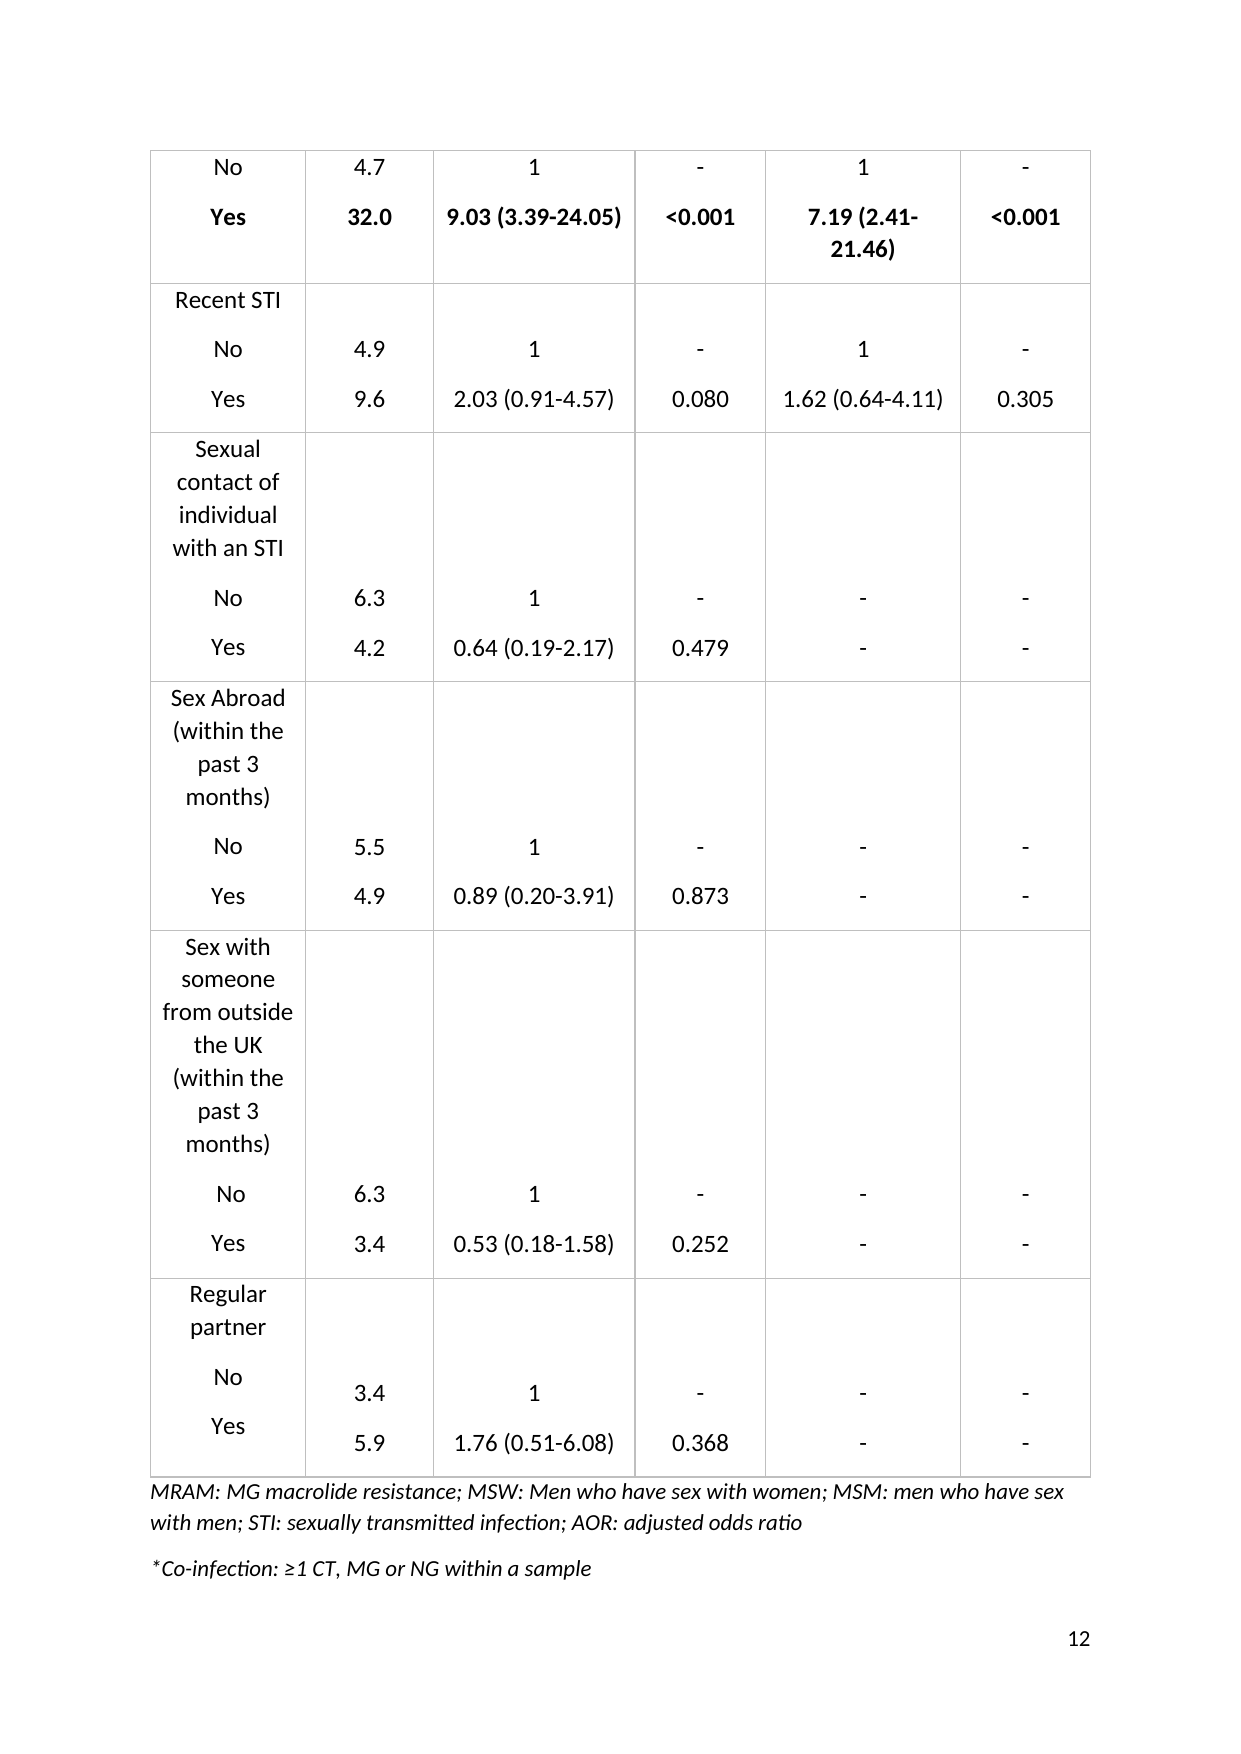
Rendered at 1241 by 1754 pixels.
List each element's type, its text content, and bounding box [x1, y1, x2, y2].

table_cell - <0.001 [636, 151, 765, 283]
table_cell - 0.252 [636, 931, 765, 1277]
table_cell - - [766, 1279, 960, 1476]
table_cell - 0.368 [636, 1279, 765, 1476]
table_cell Recent STI No Yes [151, 284, 305, 432]
table_cell 3.4 5.9 [306, 1279, 433, 1476]
table_cell 6.3 3.4 [306, 931, 433, 1277]
text *Co-infection: ≥1 CT, MG or NG within a sample [150, 1554, 1090, 1583]
table_cell 6.3 4.2 [306, 433, 433, 681]
table_cell 5.5 4.9 [306, 682, 433, 929]
table_cell - 0.479 [636, 433, 765, 681]
text MRAM: MG macrolide resistance; MSW: Men who have sex with women; MSM: men who have sex with men; STI: sexually transmitted infection; AOR: adjusted odds ratio [150, 1478, 1090, 1536]
table_cell - - [961, 433, 1090, 681]
table_cell 1 2.03 (0.91-4.57) [434, 284, 634, 432]
table_cell 1 1.76 (0.51-6.08) [434, 1279, 634, 1476]
table_cell - 0.305 [961, 284, 1090, 432]
table_cell - - [766, 931, 960, 1277]
table_cell Regular partner No Yes [151, 1279, 305, 1476]
table_cell 4.7 32.0 [306, 151, 433, 283]
table_cell Sex with someone from outside the UK (within the past 3 months) No Yes [151, 931, 305, 1277]
table_cell 1 0.89 (0.20-3.91) [434, 682, 634, 929]
table_cell Sexual contact of individual with an STI No Yes [151, 433, 305, 681]
table_cell - - [961, 931, 1090, 1277]
table_cell - <0.001 [961, 151, 1090, 283]
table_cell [151, 151, 305, 283]
table_cell Sex Abroad (within the past 3 months) No Yes [151, 682, 305, 929]
table_cell - 0.080 [636, 284, 765, 432]
table_cell - 0.873 [636, 682, 765, 929]
table_cell 4.9 9.6 [306, 284, 433, 432]
table_cell 1 9.03 (3.39-24.05) [434, 151, 634, 283]
table_cell - - [766, 433, 960, 681]
table_cell - - [961, 682, 1090, 929]
table_cell 1 1.62 (0.64-4.11) [766, 284, 960, 432]
table_cell - - [766, 682, 960, 929]
table_cell 1 0.53 (0.18-1.58) [434, 931, 634, 1277]
table_cell 1 0.64 (0.19-2.17) [434, 433, 634, 681]
table_cell 1 7.19 (2.41-21.46) [766, 151, 960, 283]
table_cell - - [961, 1279, 1090, 1476]
